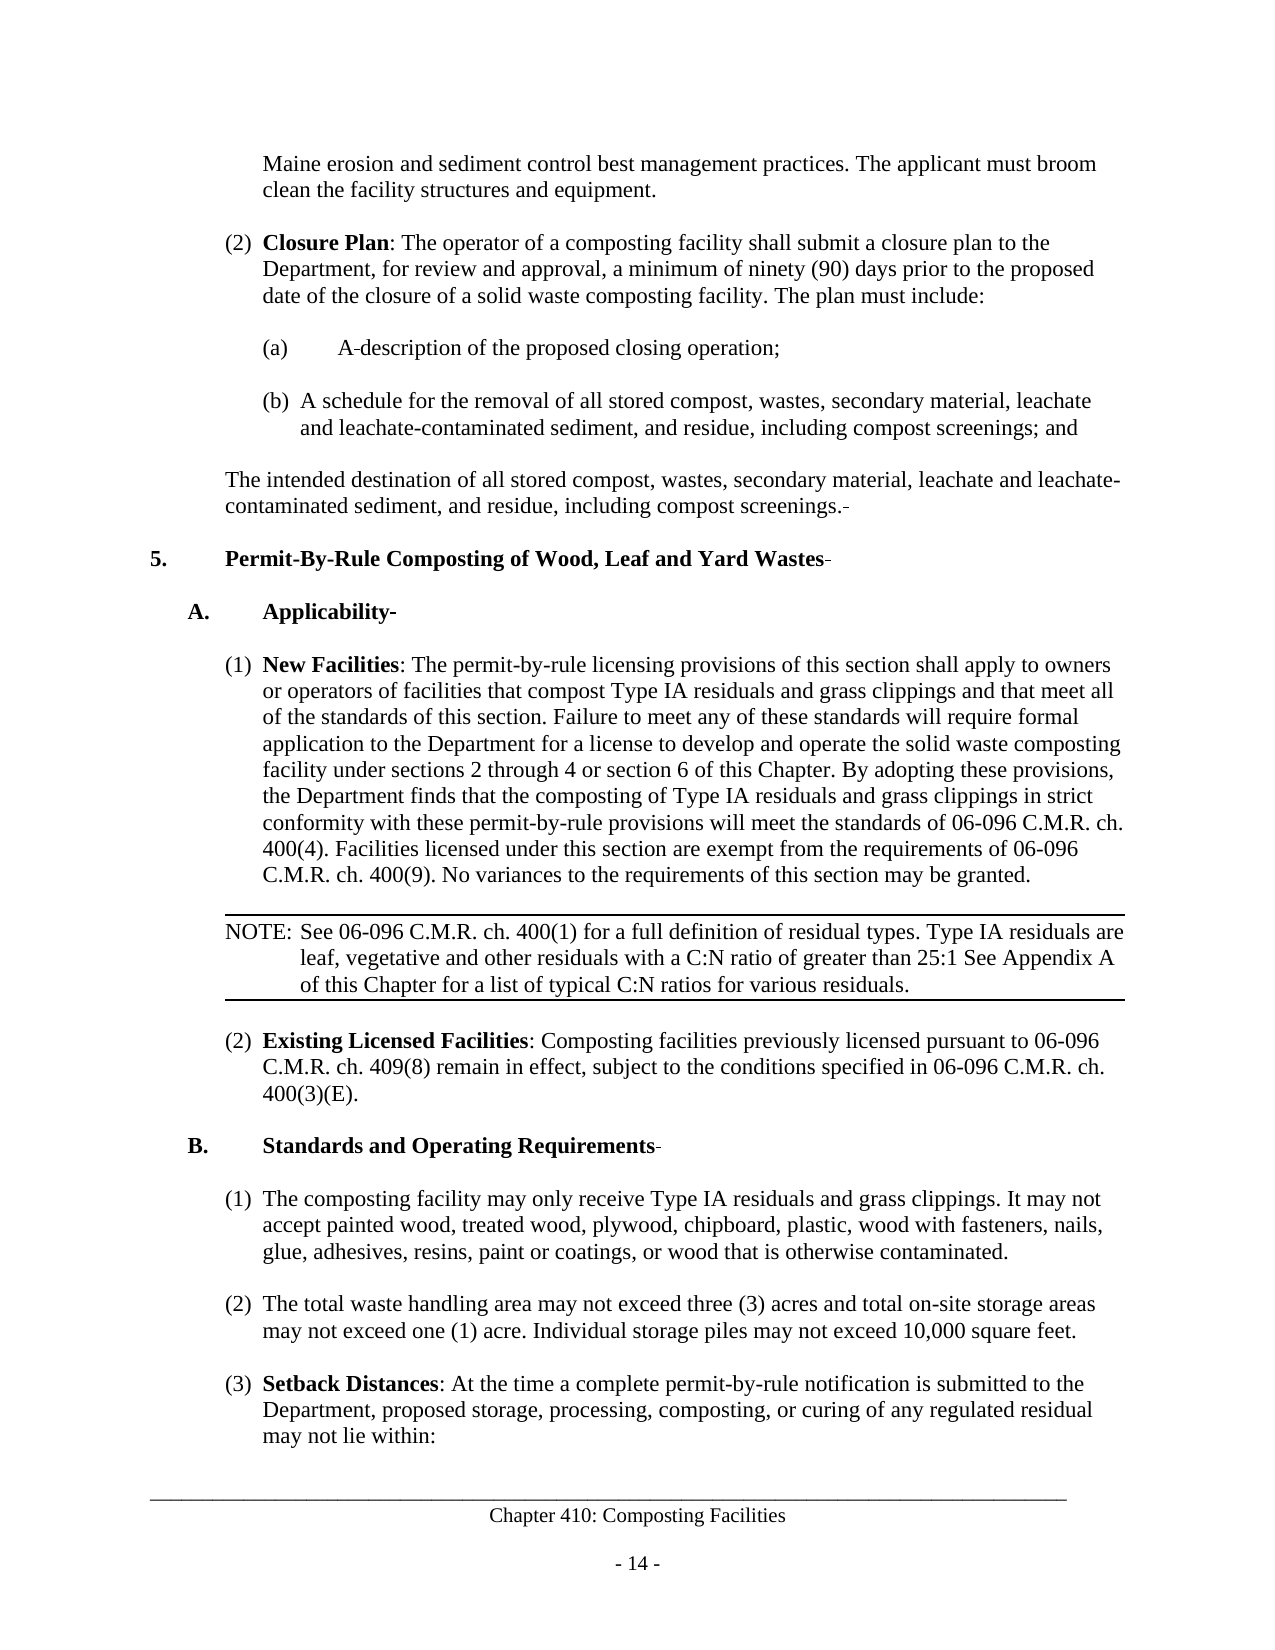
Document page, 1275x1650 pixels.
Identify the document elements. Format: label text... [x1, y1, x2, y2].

list Standards and Operating Requirements [187, 1132, 1125, 1159]
list Permit-By-Rule Composting of Wood, Leaf and Yard Wastes [150, 545, 1125, 572]
list A description of the proposed closing operation; [262, 334, 1125, 361]
list A schedule for the removal of all stored compost, wastes, secondary material, leachate and leachate-contaminated sediment, and residue, including compost screenings; and [262, 387, 1125, 440]
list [225, 150, 1125, 203]
list The composting facility may only receive Type IA residuals and grass clippings. It may not accept painted wood, treated wood, plywood, chipboard, plastic, wood with fasteners, nails, glue, adhesives, resins, paint or coatings, or wood that is otherwise contaminated. [225, 1185, 1125, 1264]
text The intended destination of all stored compost, wastes, secondary material, leachate and leachate-contaminated sediment, and residue, including compost screenings. [225, 466, 1125, 519]
text NOTE: See 06-096 C.M.R. ch. 400(1) for a full definition of residual types. Type IA residuals are leaf, vegetative and other residuals with a C:N ratio of greater than 25:1 See Appendix A of this Chapter for a list of typical C:N ratios for various residuals. [225, 916, 1125, 999]
list Applicability [187, 598, 1125, 624]
list Closure Plan: The operator of a composting facility shall submit a closure plan to the Department, for review and approval, a minimum of ninety (90) days prior to the proposed date of the closure of a solid waste composting facility. The plan must include: [225, 229, 1125, 308]
list The total waste handling area may not exceed three (3) acres and total on-site storage areas may not exceed one (1) acre. Individual storage piles may not exceed 10,000 square feet. [225, 1291, 1125, 1343]
list Setback Distances: At the time a complete permit-by-rule notification is submitted to the Department, proposed storage, processing, composting, or curing of any regulated residual may not lie within: [225, 1369, 1125, 1449]
list New Facilities: The permit-by-rule licensing provisions of this section shall apply to owners or operators of facilities that compost Type IA residuals and grass clippings and that meet all of the standards of this section. Failure to meet any of these standards will require formal application to the Department for a license to develop and operate the solid waste composting facility under sections 2 through 4 or section 6 of this Chapter. By adopting these provisions, the Department finds that the composting of Type IA residuals and grass clippings in strict conformity with these permit-by-rule provisions will meet the standards of 06-096 C.M.R. ch. 400(4). Facilities licensed under this section are exempt from the requirements of 06-096 C.M.R. ch. 400(9). No variances to the requirements of this section may be granted. [225, 651, 1125, 888]
list Existing Licensed Facilities: Composting facilities previously licensed pursuant to 06-096 C.M.R. ch. 409(8) remain in effect, subject to the conditions specified in 06-096 C.M.R. ch. 400(3)(E). [225, 1027, 1125, 1106]
